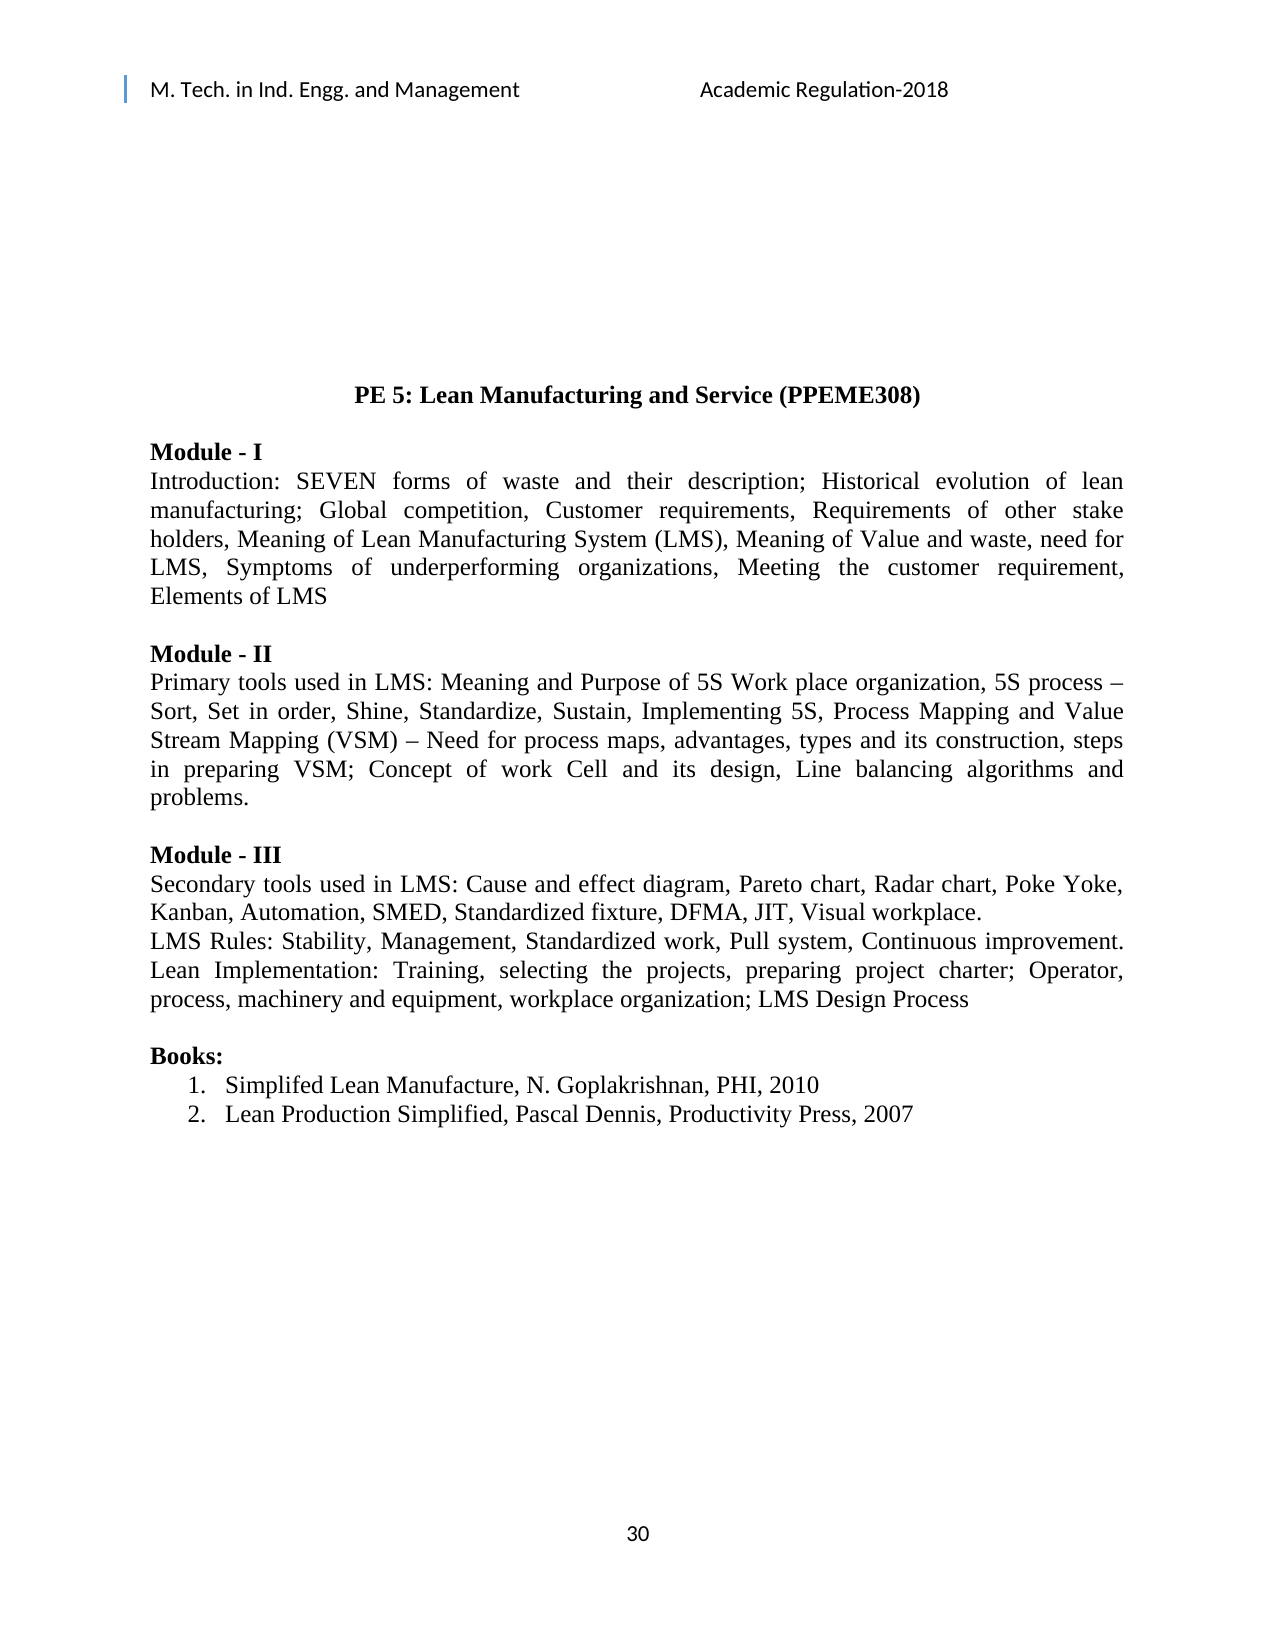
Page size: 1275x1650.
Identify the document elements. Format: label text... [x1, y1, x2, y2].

text Module - I [150, 437, 1125, 466]
list Lean Production Simplified, Pascal Dennis, Productivity Press, 2007 [187, 1099, 1125, 1127]
text LMS Rules: Stability, Management, Standardized work, Pull system, Continuous improvement. Lean Implementation: Training, selecting the projects, preparing project charter; Operator, process, machinery and equipment, workplace organization; LMS Design Process [150, 926, 1125, 1012]
list Simplifed Lean Manufacture, N. Goplakrishnan, PHI, 2010 [187, 1070, 1125, 1099]
text Secondary tools used in LMS: Cause and effect diagram, Pareto chart, Radar chart, Poke Yoke, Kanban, Automation, SMED, Standardized fixture, DFMA, JIT, Visual workplace. [150, 869, 1125, 926]
text Primary tools used in LMS: Meaning and Purpose of 5S Work place organization, 5S process – Sort, Set in order, Shine, Standardize, Sustain, Implementing 5S, Process Mapping and Value Stream Mapping (VSM) – Need for process maps, advantages, types and its construction, steps in preparing VSM; Concept of work Cell and its design, Line balancing algorithms and problems. [150, 667, 1125, 811]
text Books: [150, 1041, 1125, 1070]
text PE 5: Lean Manufacturing and Service (PPEME308) [150, 380, 1125, 409]
text Introduction: SEVEN forms of waste and their description; Historical evolution of lean manufacturing; Global competition, Customer requirements, Requirements of other stake holders, Meaning of Lean Manufacturing System (LMS), Meaning of Value and waste, need for LMS, Symptoms of underperforming organizations, Meeting the customer requirement, Elements of LMS [150, 466, 1125, 610]
text Module - II [150, 639, 1125, 667]
text Module - III [150, 840, 1125, 869]
